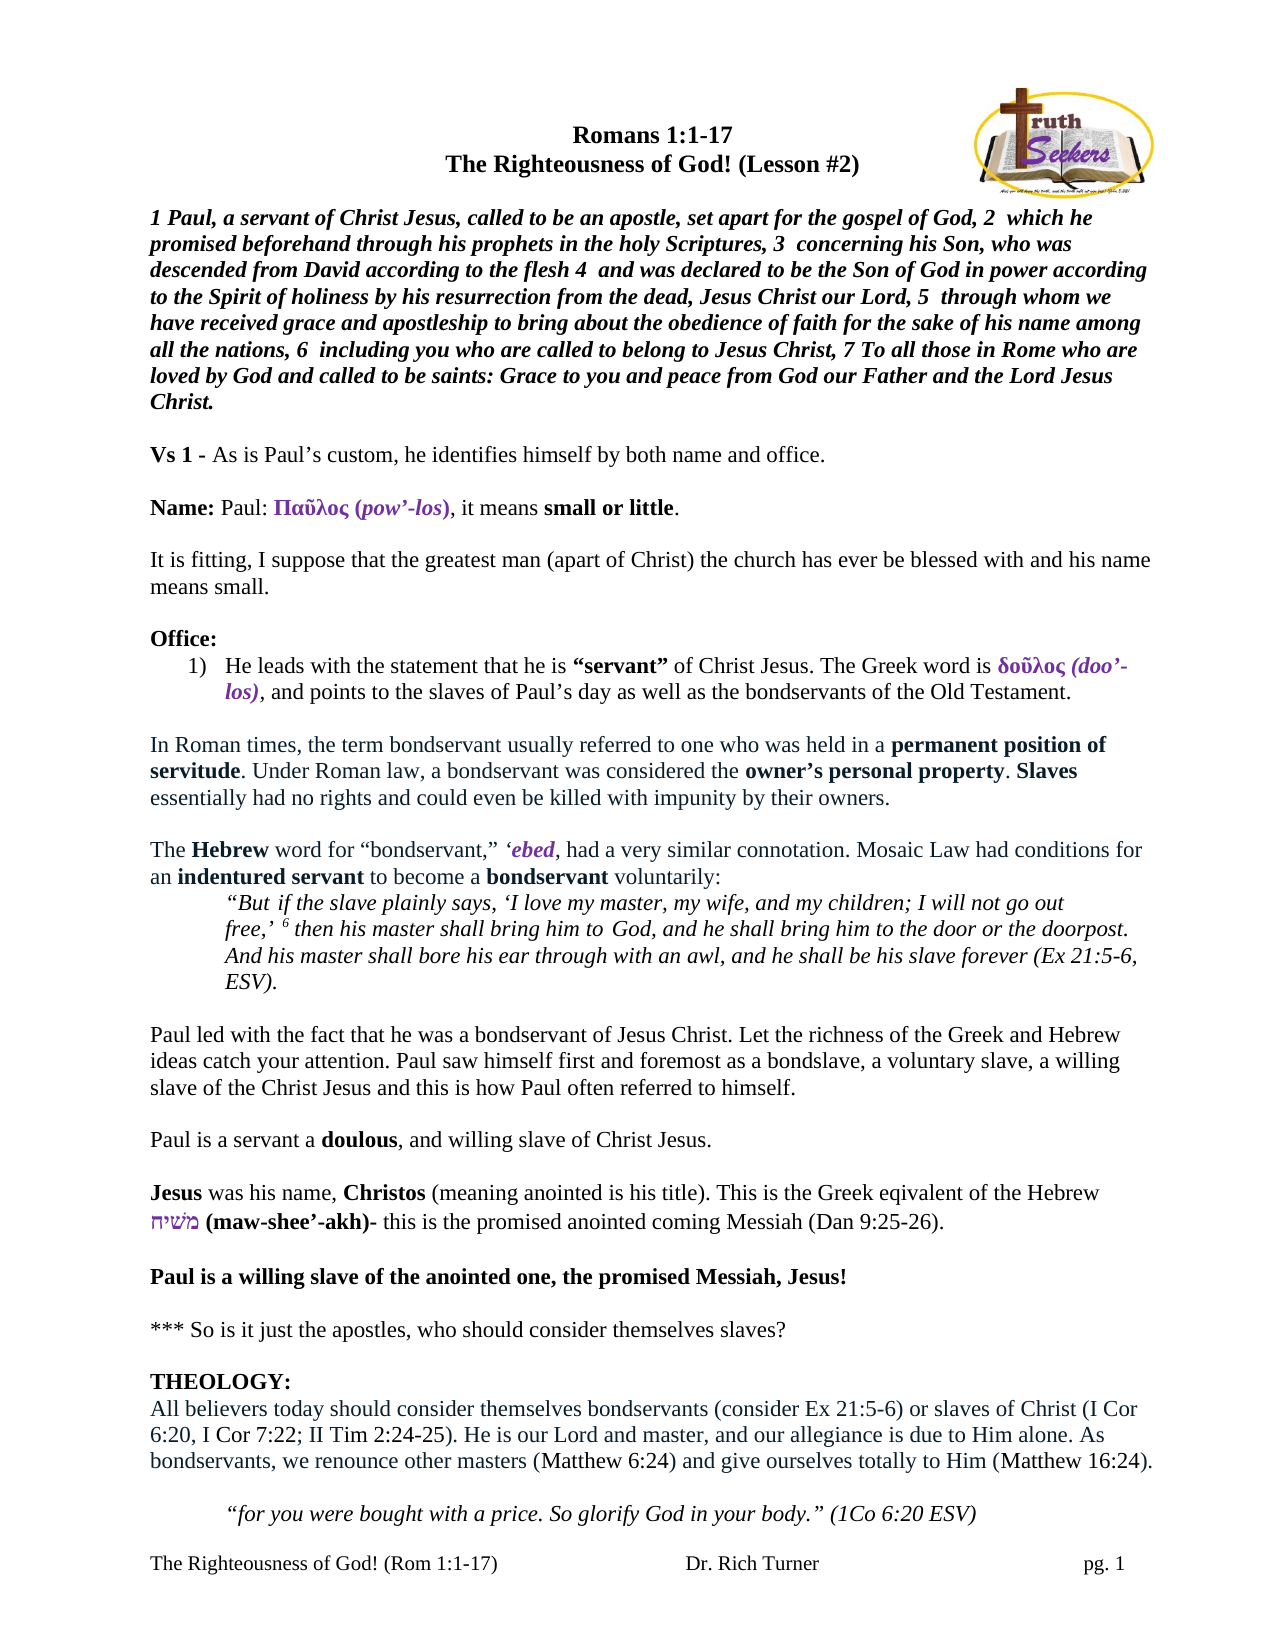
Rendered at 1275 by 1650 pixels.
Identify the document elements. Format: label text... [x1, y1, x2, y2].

text In Roman times, the term bondservant usually referred to one who was held in a permanent position of servitude. Under Roman law, a bondservant was considered the owner’s personal property. Slaves essentially had no rights and could even be killed with impunity by their owners. The Hebrew word for “bondservant,” ‘ebed, had a very similar connotation. Mosaic Law had conditions for an indentured servant to become a bondservant voluntarily: [150, 731, 1155, 889]
text It is fitting, I suppose that the greatest man (apart of Christ) the church has ever be blessed with and his name means small. [150, 546, 1155, 599]
text Vs 1 - As is Paul’s custom, he identifies himself by both name and office. [150, 441, 1155, 467]
text “for you were bought with a price. So glorify God in your body.” (1Co 6:20 ESV) [225, 1500, 1155, 1526]
text *** So is it just the apostles, who should consider themselves slaves? [150, 1316, 1155, 1342]
text The Righteousness of God! (Lesson #2) [150, 149, 1155, 177]
text THEOLOGY: [150, 1368, 1155, 1395]
text Name: Paul: Παῦλος (pow’-los), it means small or little. [150, 494, 1155, 520]
text Jesus was his name, Christos (meaning anointed is his title). This is the Greek eqivalent of the Hebrew משׁיח (maw-shee’-akh)- this is the promised anointed coming Messiah (Dan 9:25-26). [150, 1179, 1155, 1237]
text Romans 1:1-17 [150, 120, 1155, 149]
text 1 Paul, a servant of Christ Jesus, called to be an apostle, set apart for the gospel of God, 2 which he promised beforehand through his prophets in the holy Scriptures, 3 concerning his Son, who was descended from David according to the flesh 4 and was declared to be the Son of God in power according to the Spirit of holiness by his resurrection from the dead, Jesus Christ our Lord, 5 through whom we have received grace and apostleship to bring about the obedience of faith for the sake of his name among all the nations, 6 including you who are called to belong to Jesus Christ, 7 To all those in Rome who are loved by God and called to be saints: Grace to you and peace from God our Father and the Lord Jesus Christ. [150, 204, 1155, 415]
picture [970, 80, 1160, 205]
list He leads with the statement that he is “servant” of Christ Jesus. The Greek word is δοῦλος (doo’-los), and points to the slaves of Paul’s day as well as the bondservants of the Old Testament. [187, 652, 1155, 704]
text Paul led with the fact that he was a bondservant of Jesus Christ. Let the richness of the Greek and Hebrew ideas catch your attention. Paul saw himself first and foremost as a bondslave, a voluntary slave, a willing slave of the Christ Jesus and this is how Paul often referred to himself. [150, 1021, 1155, 1100]
text “But if the slave plainly says, ‘I love my master, my wife, and my children; I will not go out free,’ 6 then his master shall bring him to God, and he shall bring him to the door or the doorpost. And his master shall bore his ear through with an awl, and he shall be his slave forever (Ex 21:5-6, ESV). [278, 889, 1155, 994]
text Paul is a servant a doulous, and willing slave of Christ Jesus. [150, 1126, 1155, 1153]
text Office: [150, 626, 1155, 652]
text Paul is a willing slave of the anointed one, the promised Messiah, Jesus! [150, 1263, 1155, 1289]
text All believers today should consider themselves bondservants (consider Ex 21:5-6) or slaves of Christ (I Cor 6:20, I Cor 7:22; II Tim 2:24-25). He is our Lord and master, and our allegiance is due to Him alone. As bondservants, we renounce other masters (Matthew 6:24) and give ourselves totally to Him (Matthew 16:24). [150, 1395, 1155, 1474]
